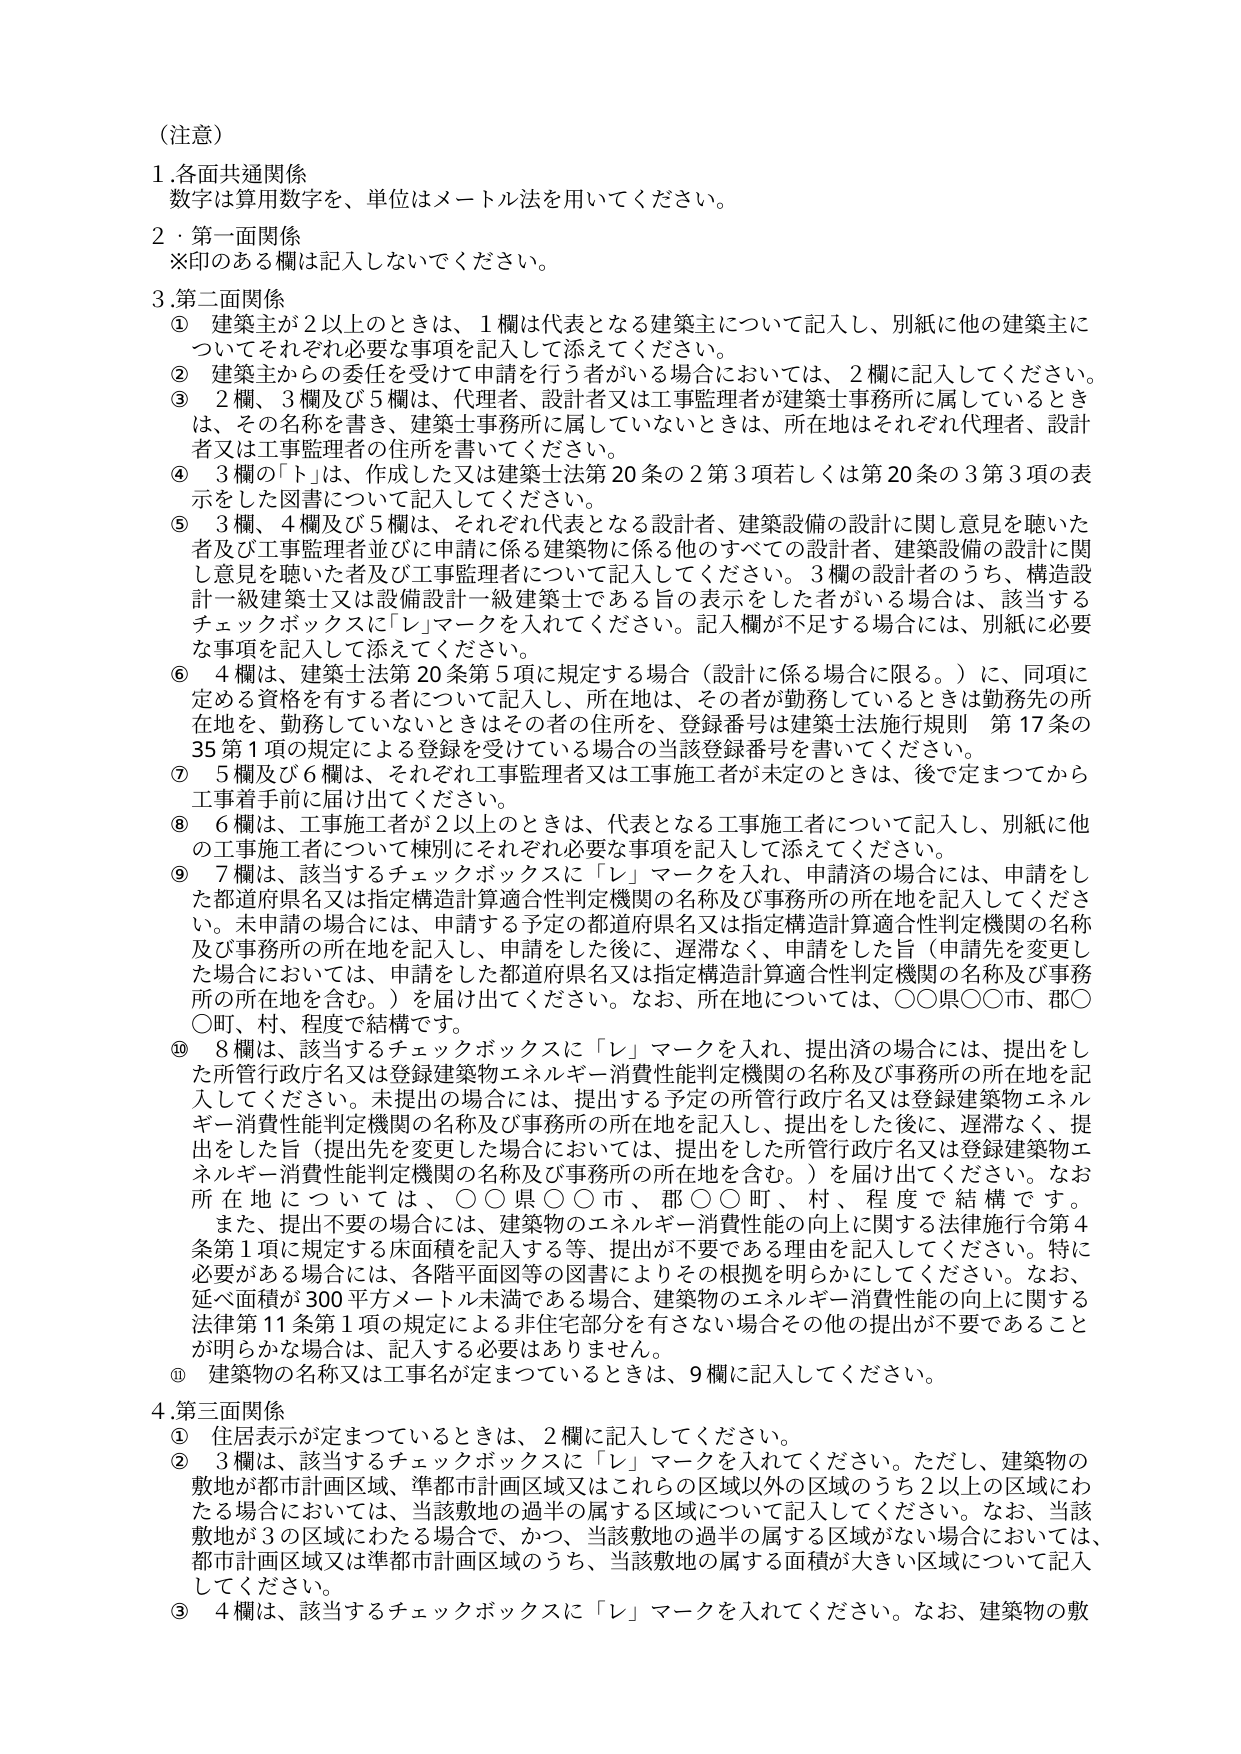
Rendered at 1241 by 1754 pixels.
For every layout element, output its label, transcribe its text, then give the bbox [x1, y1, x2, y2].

text ⑥ ４欄は、建築士法第20条第５項に規定する場合（設計に係る場合に限る。）に、同項に定める資格を有する者について記入し、所在地は、その者が勤務しているときは勤務先の所在地を、勤務していないときはその者の住所を、登録番号は建築士法施行規則 第17条の35第1項の規定による登録を受けている場合の当該登録番号を書いてください。 [169, 662, 1092, 762]
text ② 建築主からの委任を受けて申請を行う者がいる場合においては、２欄に記入してください。 [169, 362, 1092, 387]
text ② ３欄は、該当するチェックボックスに「レ」マークを入れてください。ただし、建築物の敷地が都市計画区域、準都市計画区域又はこれらの区域以外の区域のうち２以上の区域にわたる場合においては、当該敷地の過半の属する区域について記入してください。なお、当該敷地が３の区域にわたる場合で、かつ、当該敷地の過半の属する区域がない場合においては、都市計画区域又は準都市計画区域のうち、当該敷地の属する面積が大きい区域について記入してください。 [169, 1449, 1092, 1599]
text ① 住居表示が定まつているときは、２欄に記入してください。 [169, 1424, 1092, 1449]
text ⑨ ７欄は、該当するチェックボックスに「レ」マークを入れ、申請済の場合には、申請をした都道府県名又は指定構造計算適合性判定機関の名称及び事務所の所在地を記入してください。未申請の場合には、申請する予定の都道府県名又は指定構造計算適合性判定機関の名称及び事務所の所在地を記入し、申請をした後に、遅滞なく、申請をした旨（申請先を変更した場合においては、申請をした都道府県名又は指定構造計算適合性判定機関の名称及び事務所の所在地を含む。）を届け出てください。なお、所在地については、〇〇県〇〇市、郡〇〇町、村、程度で結構です。 [169, 862, 1092, 1037]
text ① 建築主が２以上のときは、１欄は代表となる建築主について記入し、別紙に他の建築主についてそれぞれ必要な事項を記入して添えてください。 [169, 312, 1092, 362]
text ③ ２欄、３欄及び５欄は、代理者、設計者又は工事監理者が建築士事務所に属しているときは、その名称を書き、建築士事務所に属していないときは、所在地はそれぞれ代理者、設計者又は工事監理者の住所を書いてください。 [169, 387, 1092, 462]
text ※印のある欄は記入しないでください。 [169, 249, 1092, 274]
text １.各面共通関係 [148, 162, 1092, 187]
text （注意） [148, 118, 1092, 149]
text ⑪ 建築物の名称又は工事名が定まつているときは、9欄に記入してください。 [169, 1362, 1092, 1387]
text ⑦ ５欄及び６欄は、それぞれ工事監理者又は工事施工者が未定のときは、後で定まつてから工事着手前に届け出てください。 [169, 762, 1092, 812]
text ２．第一面関係 [148, 224, 1092, 249]
text 数字は算用数字を、単位はメートル法を用いてください。 [169, 187, 1092, 212]
text ⑩ ８欄は、該当するチェックボックスに「レ」マークを入れ、提出済の場合には、提出をした所管行政庁名又は登録建築物エネルギー消費性能判定機関の名称及び事務所の所在地を記入してください。未提出の場合には、提出する予定の所管行政庁名又は登録建築物エネルギー消費性能判定機関の名称及び事務所の所在地を記入し、提出をした後に、遅滞なく、提出をした旨（提出先を変更した場合においては、提出をした所管行政庁名又は登録建築物エネルギー消費性能判定機関の名称及び事務所の所在地を含む。）を届け出てください。なお、所在地については、〇〇県〇〇市、郡〇〇町、村、程度で結構です。 また、提出不要の場合には、建築物のエネルギー消費性能の向上に関する法律施行令第４条第１項に規定する床面積を記入する等、提出が不要である理由を記入してください。特に必要がある場合には、各階平面図等の図書によりその根拠を明らかにしてください。なお、延べ面積が300平方メートル未満である場合、建築物のエネルギー消費性能の向上に関する法律第11条第１項の規定による非住宅部分を有さない場合その他の提出が不要であることが明らかな場合は、記入する必要はありません。 [169, 1037, 1092, 1362]
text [169, 1599, 1092, 1624]
text ３.第二面関係 [148, 287, 1092, 312]
text ④ ３欄の｢ト｣は、作成した又は建築士法第20条の２第３項若しくは第20条の３第３項の表示をした図書について記入してください。 [169, 462, 1092, 512]
text ⑧ ６欄は、工事施工者が２以上のときは、代表となる工事施工者について記入し、別紙に他の工事施工者について棟別にそれぞれ必要な事項を記入して添えてください。 [169, 812, 1092, 862]
text ⑤ ３欄、４欄及び５欄は、それぞれ代表となる設計者、建築設備の設計に関し意見を聴いた者及び工事監理者並びに申請に係る建築物に係る他のすべての設計者、建築設備の設計に関し意見を聴いた者及び工事監理者について記入してください。３欄の設計者のうち、構造設計一級建築士又は設備設計一級建築士である旨の表示をした者がいる場合は、該当するチェックボックスに｢レ｣マークを入れてください。記入欄が不足する場合には、別紙に必要な事項を記入して添えてください。 [169, 512, 1092, 662]
text ４.第三面関係 [148, 1399, 1092, 1424]
